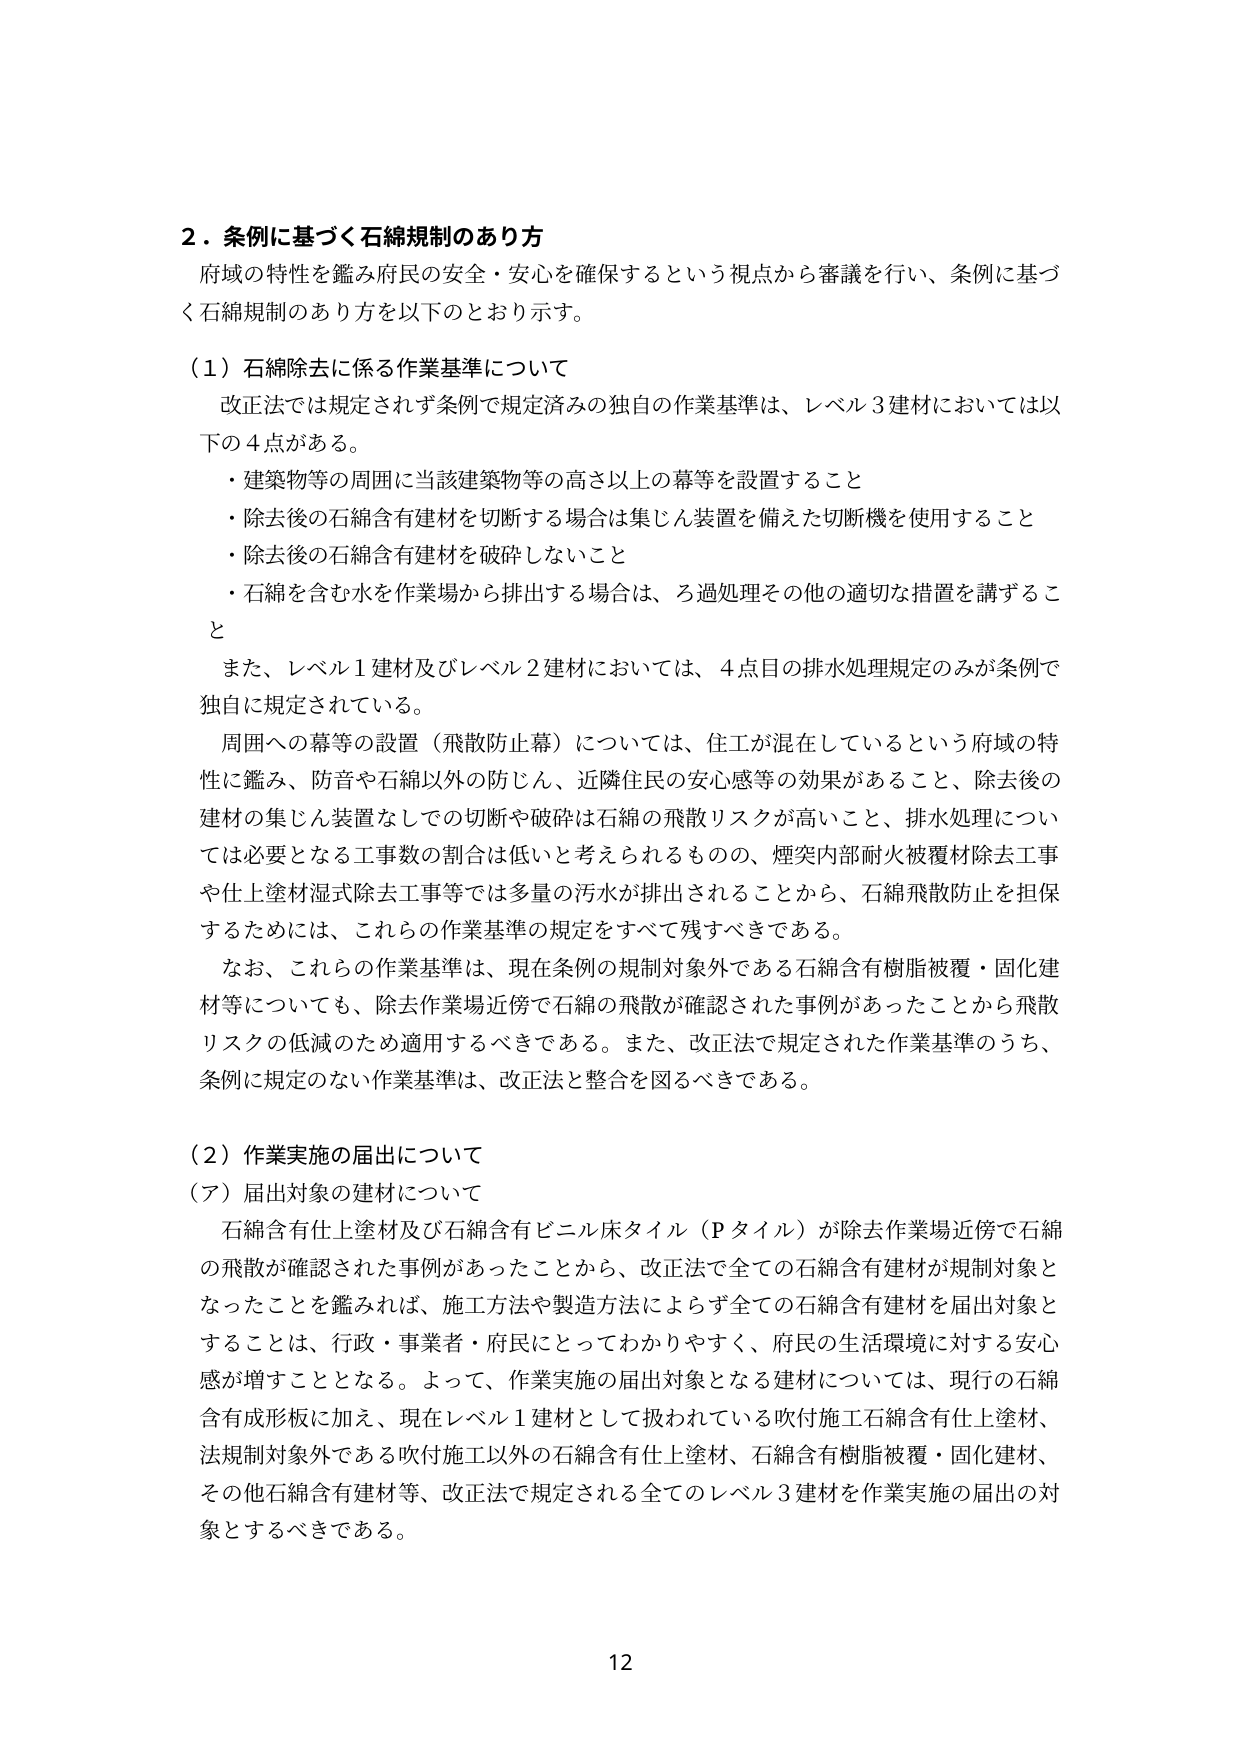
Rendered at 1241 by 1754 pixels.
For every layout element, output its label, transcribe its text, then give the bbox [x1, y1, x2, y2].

text ・石綿を含む水を作業場から排出する場合は、ろ過処理その他の適切な措置を講ずること [207, 573, 1063, 648]
text なお、これらの作業基準は、現在条例の規制対象外である石綿含有樹脂被覆・固化建材等についても、除去作業場近傍で石綿の飛散が確認された事例があったことから飛散リスクの低減のため適用するべきである。また、改正法で規定された作業基準のうち、条例に規定のない作業基準は、改正法と整合を図るべきである。 [199, 948, 1063, 1098]
text ・建築物等の周囲に当該建築物等の高さ以上の幕等を設置すること [207, 461, 1063, 498]
subtitle ２．条例に基づく石綿規制のあり方 [177, 217, 1063, 254]
subtitle （２）作業実施の届出について [177, 1136, 1063, 1173]
text 府域の特性を鑑み府民の安全・安心を確保するという視点から審議を行い、条例に基づく石綿規制のあり方を以下のとおり示す。 [177, 254, 1063, 329]
subtitle （１）石綿除去に係る作業基準について [177, 348, 1063, 386]
text 石綿含有仕上塗材及び石綿含有ビニル床タイル（Pタイル）が除去作業場近傍で石綿の飛散が確認された事例があったことから、改正法で全ての石綿含有建材が規制対象となったことを鑑みれば、施工方法や製造方法によらず全ての石綿含有建材を届出対象とすることは、行政・事業者・府民にとってわかりやすく、府民の生活環境に対する安心感が増すこととなる。よって、作業実施の届出対象となる建材については、現行の石綿含有成形板に加え、現在レベル１建材として扱われている吹付施工石綿含有仕上塗材、法規制対象外である吹付施工以外の石綿含有仕上塗材、石綿含有樹脂被覆・固化建材、その他石綿含有建材等、改正法で規定される全てのレベル３建材を作業実施の届出の対象とするべきである。 [199, 1211, 1063, 1548]
subtitle （ア）届出対象の建材について [177, 1173, 1063, 1211]
text ・除去後の石綿含有建材を破砕しないこと [207, 536, 1063, 573]
text 改正法では規定されず条例で規定済みの独自の作業基準は、レベル３建材においては以下の４点がある。 [199, 386, 1063, 461]
text また、レベル１建材及びレベル２建材においては、４点目の排水処理規定のみが条例で独自に規定されている。 [199, 648, 1063, 723]
text ・除去後の石綿含有建材を切断する場合は集じん装置を備えた切断機を使用すること [207, 498, 1063, 536]
text 周囲への幕等の設置（飛散防止幕）については、住工が混在しているという府域の特性に鑑み、防音や石綿以外の防じん、近隣住民の安心感等の効果があること、除去後の建材の集じん装置なしでの切断や破砕は石綿の飛散リスクが高いこと、排水処理については必要となる工事数の割合は低いと考えられるものの、煙突内部耐火被覆材除去工事や仕上塗材湿式除去工事等では多量の汚水が排出されることから、石綿飛散防止を担保するためには、これらの作業基準の規定をすべて残すべきである。 [199, 723, 1063, 948]
